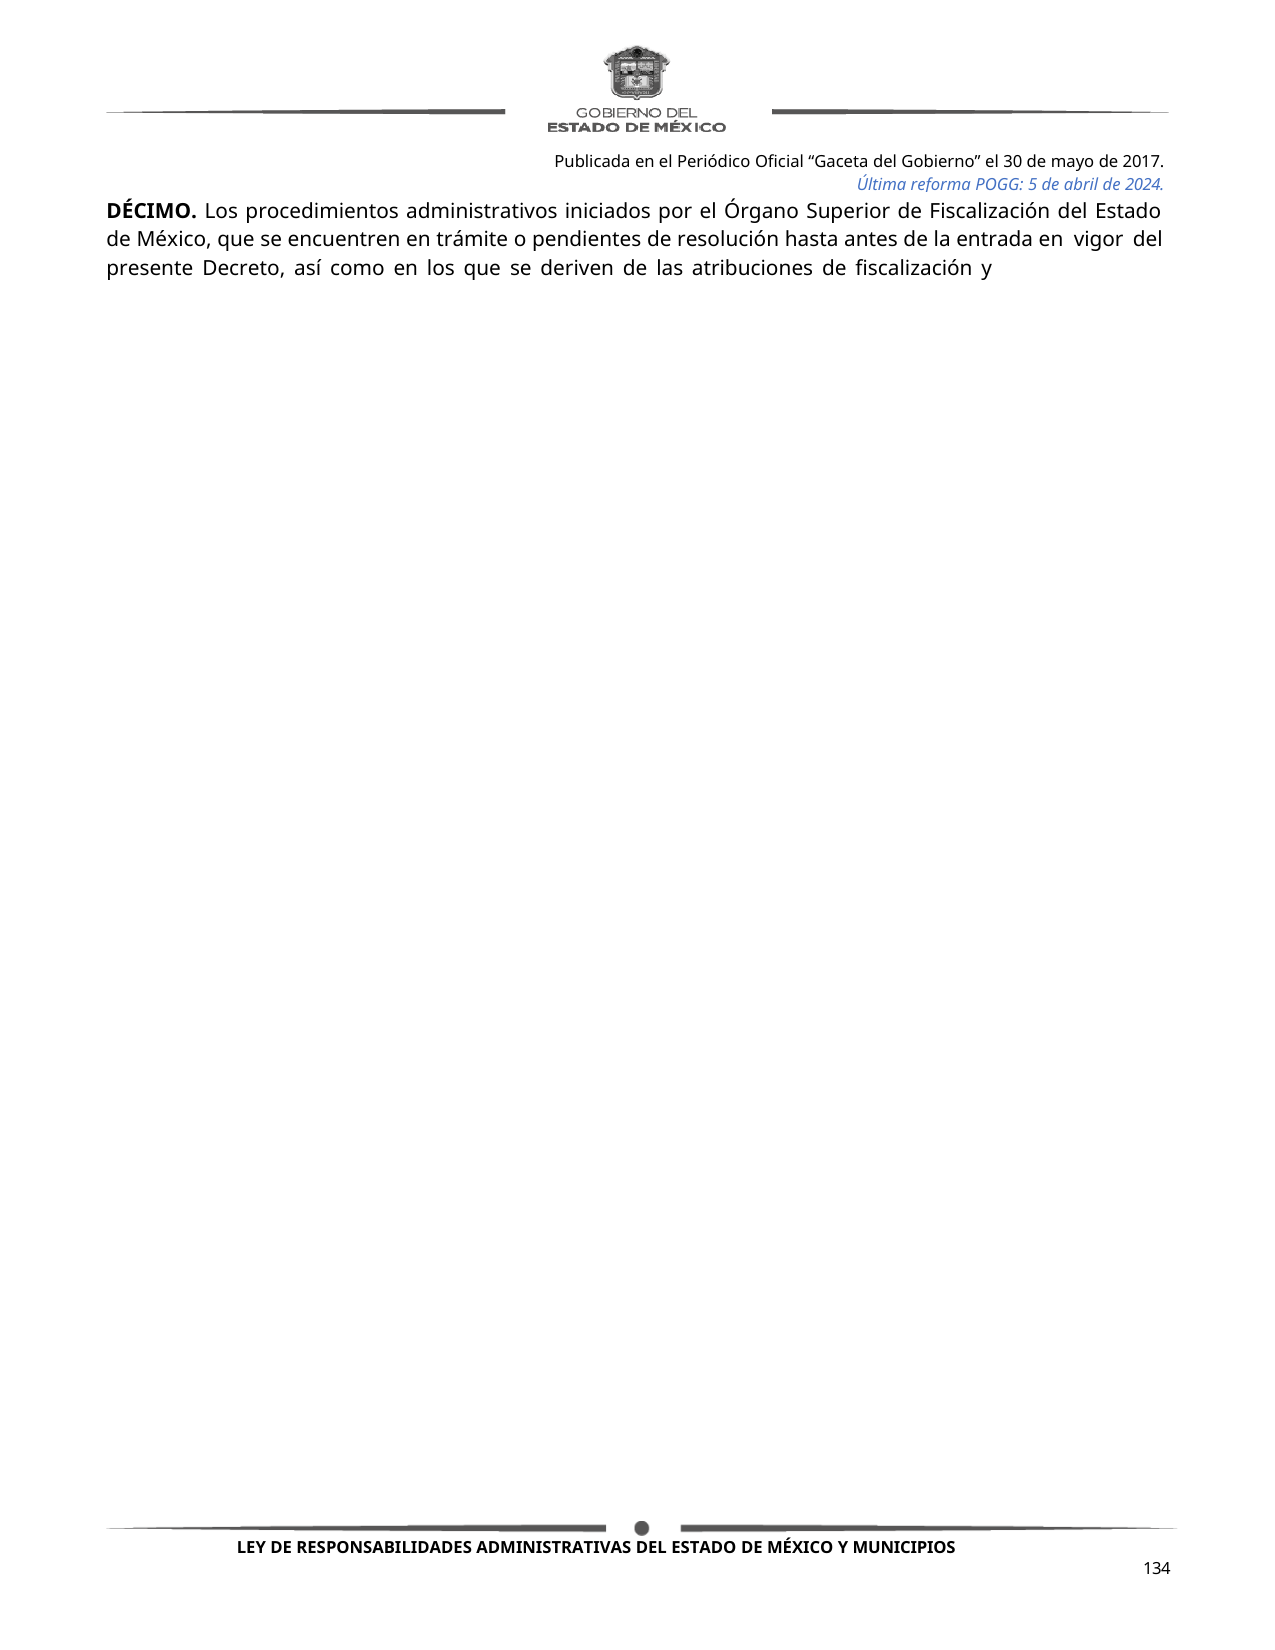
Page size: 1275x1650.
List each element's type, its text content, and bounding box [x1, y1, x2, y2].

picture [106, 44, 1169, 132]
text DÉCIMO. Los procedimientos administrativos iniciados por el Órgano Superior de Fiscalización del Estado de México, que se encuentren en trámite o pendientes de resolución hasta antes de la entrada en vigor del presente Decreto, así como en los que se deriven de las atribuciones de fiscalización y [106, 196, 1163, 281]
picture [106, 1521, 1178, 1536]
